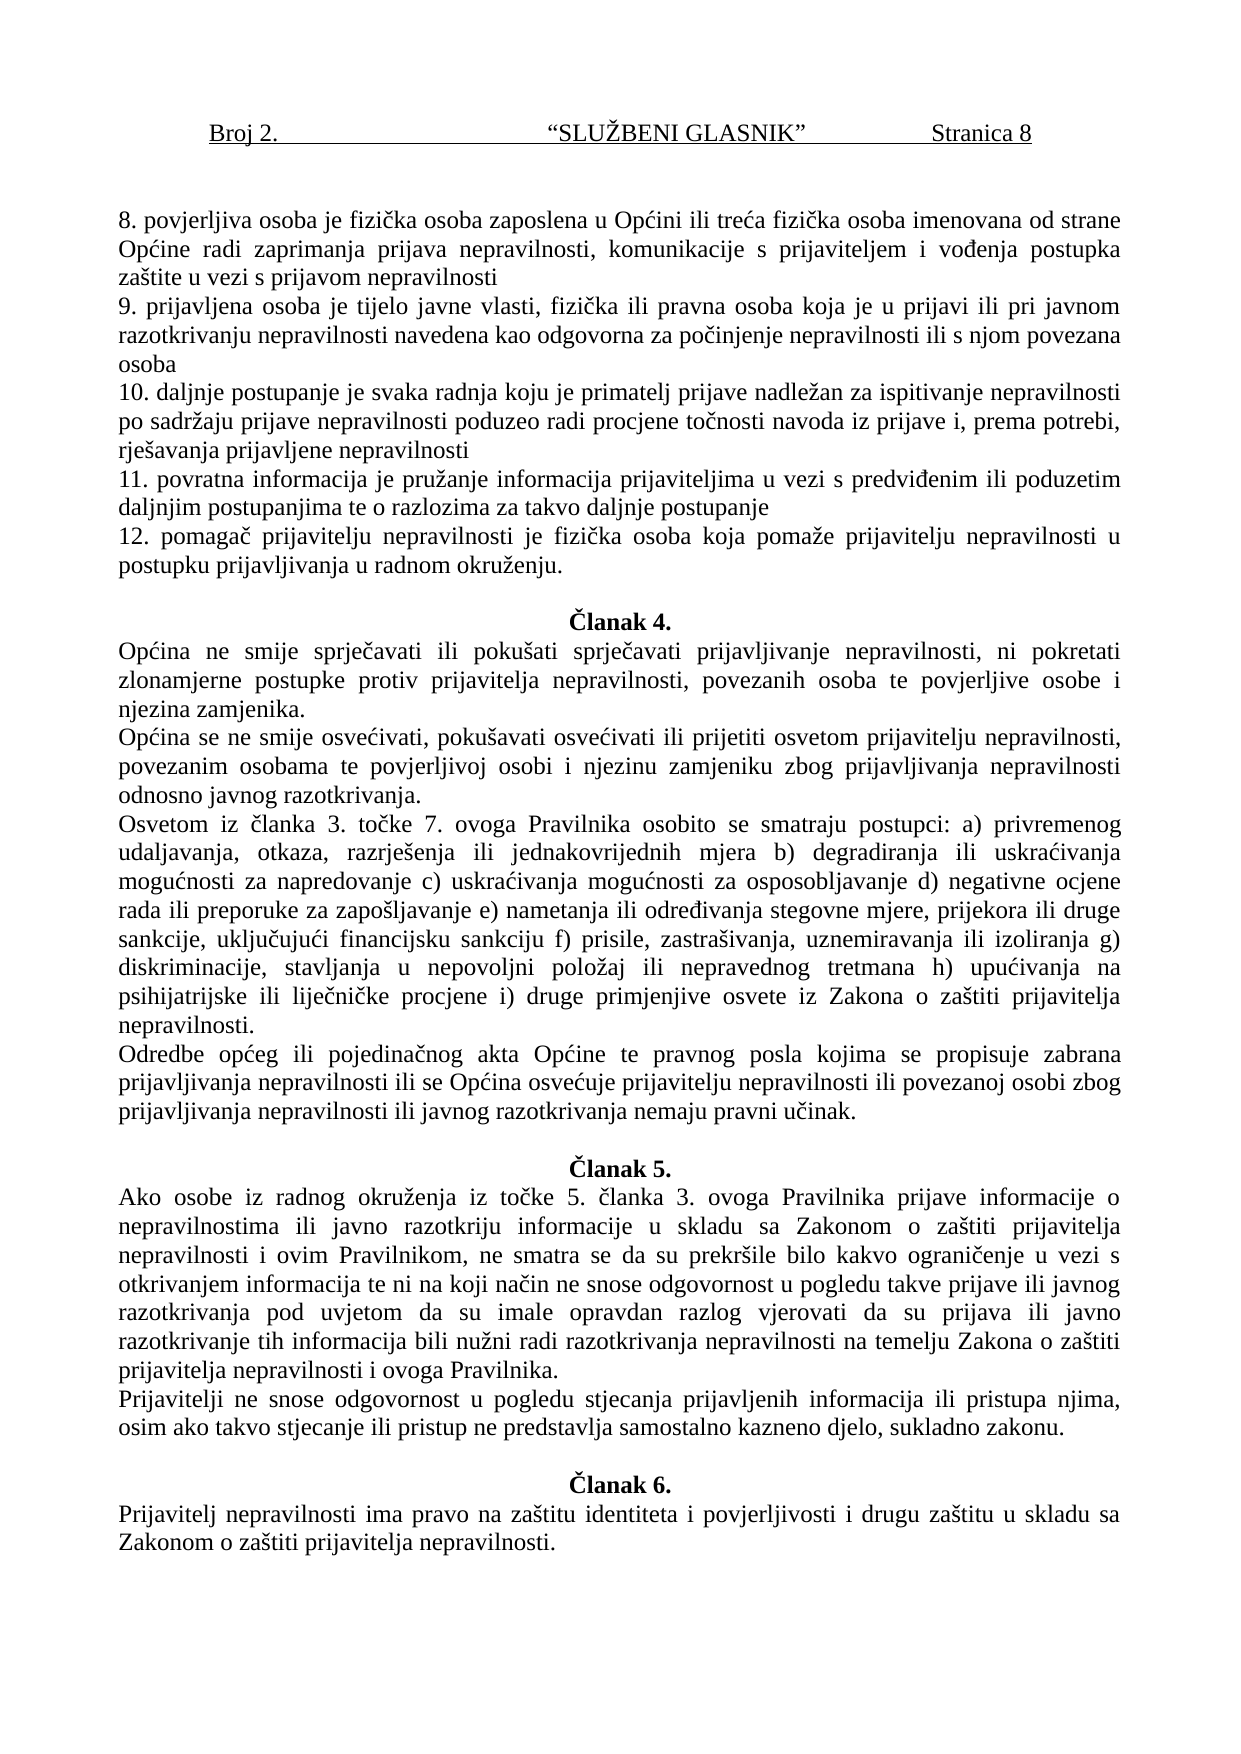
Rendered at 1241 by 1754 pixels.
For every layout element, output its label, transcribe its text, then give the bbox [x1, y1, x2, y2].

text Prijavitelji ne snose odgovornost u pogledu stjecanja prijavljenih informacija ili pristupa njima, osim ako takvo stjecanje ili pristup ne predstavlja samostalno kazneno djelo, sukladno zakonu. [118, 1384, 1122, 1441]
text Općina ne smije sprječavati ili pokušati sprječavati prijavljivanje nepravilnosti, ni pokretati zlonamjerne postupke protiv prijavitelja nepravilnosti, povezanih osoba te povjerljive osobe i njezina zamjenika. [118, 636, 1122, 722]
text 11. povratna informacija je pružanje informacija prijaviteljima u vezi s predviđenim ili poduzetim daljnjim postupanjima te o razlozima za takvo daljnje postupanje [118, 464, 1122, 521]
text Općina se ne smije osvećivati, pokušavati osvećivati ili prijetiti osvetom prijavitelju nepravilnosti, povezanim osobama te povjerljivoj osobi i njezinu zamjeniku zbog prijavljivanja nepravilnosti odnosno javnog razotkrivanja. [118, 722, 1122, 809]
text 8. povjerljiva osoba je fizička osoba zaposlena u Općini ili treća fizička osoba imenovana od strane Općine radi zaprimanja prijava nepravilnosti, komunikacije s prijaviteljem i vođenja postupka zaštite u vezi s prijavom nepravilnosti [118, 205, 1122, 291]
text Članak 4. [118, 607, 1122, 636]
text Osvetom iz članka 3. točke 7. ovoga Pravilnika osobito se smatraju postupci: a) privremenog udaljavanja, otkaza, razrješenja ili jednakovrijednih mjera b) degradiranja ili uskraćivanja mogućnosti za napredovanje c) uskraćivanja mogućnosti za osposobljavanje d) negativne ocjene rada ili preporuke za zapošljavanje e) nametanja ili određivanja stegovne mjere, prijekora ili druge sankcije, uključujući financijsku sankciju f) prisile, zastrašivanja, uznemiravanja ili izoliranja g) diskriminacije, stavljanja u nepovoljni položaj ili nepravednog tretmana h) upućivanja na psihijatrijske ili liječničke procjene i) druge primjenjive osvete iz Zakona o zaštiti prijavitelja nepravilnosti. [118, 809, 1122, 1039]
text Članak 5. [118, 1154, 1122, 1182]
text Prijavitelj nepravilnosti ima pravo na zaštitu identiteta i povjerljivosti i drugu zaštitu u skladu sa Zakonom o zaštiti prijavitelja nepravilnosti. [118, 1499, 1122, 1556]
text 10. daljnje postupanje je svaka radnja koju je primatelj prijave nadležan za ispitivanje nepravilnosti po sadržaju prijave nepravilnosti poduzeo radi procjene točnosti navoda iz prijave i, prema potrebi, rješavanja prijavljene nepravilnosti [118, 377, 1122, 464]
text 12. pomagač prijavitelju nepravilnosti je fizička osoba koja pomaže prijavitelju nepravilnosti u postupku prijavljivanja u radnom okruženju. [118, 521, 1122, 579]
text Odredbe općeg ili pojedinačnog akta Općine te pravnog posla kojima se propisuje zabrana prijavljivanja nepravilnosti ili se Općina osvećuje prijavitelju nepravilnosti ili povezanoj osobi zbog prijavljivanja nepravilnosti ili javnog razotkrivanja nemaju pravni učinak. [118, 1039, 1122, 1125]
text Članak 6. [118, 1470, 1122, 1499]
text Ako osobe iz radnog okruženja iz točke 5. članka 3. ovoga Pravilnika prijave informacije o nepravilnostima ili javno razotkriju informacije u skladu sa Zakonom o zaštiti prijavitelja nepravilnosti i ovim Pravilnikom, ne smatra se da su prekršile bilo kakvo ograničenje u vezi s otkrivanjem informacija te ni na koji način ne snose odgovornost u pogledu takve prijave ili javnog razotkrivanja pod uvjetom da su imale opravdan razlog vjerovati da su prijava ili javno razotkrivanje tih informacija bili nužni radi razotkrivanja nepravilnosti na temelju Zakona o zaštiti prijavitelja nepravilnosti i ovoga Pravilnika. [118, 1182, 1122, 1384]
text 9. prijavljena osoba je tijelo javne vlasti, fizička ili pravna osoba koja je u prijavi ili pri javnom razotkrivanju nepravilnosti navedena kao odgovorna za počinjenje nepravilnosti ili s njom povezana osoba [118, 291, 1122, 377]
